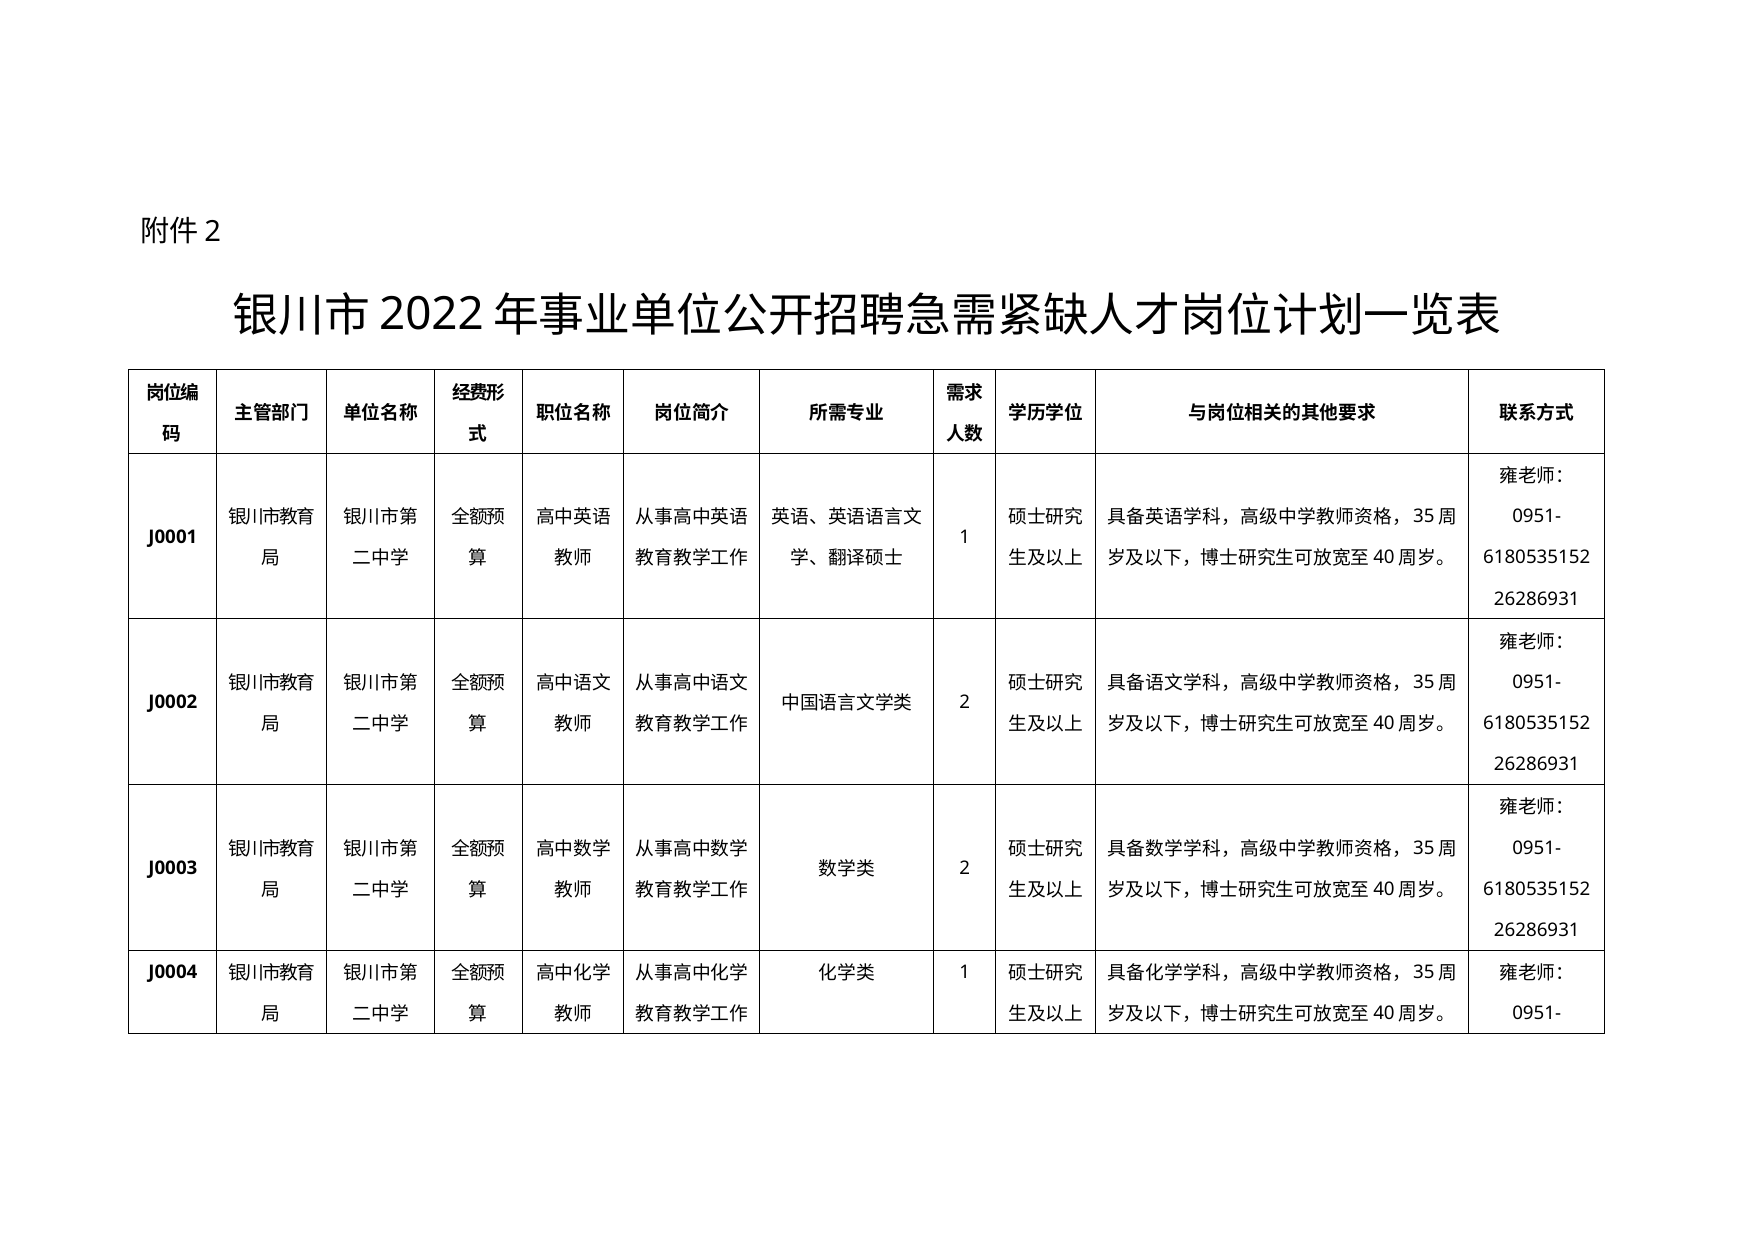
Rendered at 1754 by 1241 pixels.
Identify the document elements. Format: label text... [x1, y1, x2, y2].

table_cell 高中语文教师 [523, 619, 623, 784]
table_cell 化学类 [760, 951, 933, 1033]
table_cell 岗位简介 [624, 370, 759, 453]
table_cell 从事高中英语教育教学工作 [624, 454, 759, 618]
table_cell 银川市教育局 [217, 785, 326, 949]
table_cell 中国语言文学类 [760, 619, 933, 784]
table_cell 1 [934, 454, 995, 618]
table_cell 雍老师： 0951-618053515226286931 [1469, 785, 1604, 949]
table_cell 硕士研究生及以上 [996, 951, 1095, 1033]
table_cell 硕士研究生及以上 [996, 454, 1095, 618]
table_cell 所需专业 [760, 370, 933, 453]
table_cell 具备语文学科，高级中学教师资格，35周岁及以下，博士研究生可放宽至40周岁。 [1096, 619, 1468, 784]
table_cell J0002 [129, 619, 216, 784]
table_cell 硕士研究生及以上 [996, 619, 1095, 784]
table_cell 银川市教育局 [217, 454, 326, 618]
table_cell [1096, 951, 1468, 1033]
table_cell 高中英语教师 [523, 454, 623, 618]
table_cell 全额预算 [435, 785, 522, 949]
table_cell 全额预算 [435, 619, 522, 784]
table_cell 数学类 [760, 785, 933, 949]
table_cell 需求人数 [934, 370, 995, 453]
table_cell 从事高中化学教育教学工作 [624, 951, 759, 1033]
table_cell 2 [934, 619, 995, 784]
table_cell 银川市教育局 [217, 619, 326, 784]
table_cell 岗位编码 [129, 370, 216, 453]
table_cell 银川市第二中学 [327, 785, 434, 949]
table_cell 雍老师： 0951-618053515226286931 [1469, 454, 1604, 618]
table_cell 雍老师： 0951-618053515226286931 [1469, 619, 1604, 784]
table_cell 高中化学教师 [523, 951, 623, 1033]
table_cell 银川市第二中学 [327, 454, 434, 618]
table_cell 银川市第二中学 [327, 951, 434, 1033]
table_cell 具备数学学科，高级中学教师资格，35周岁及以下，博士研究生可放宽至40周岁。 [1096, 785, 1468, 949]
table_cell J0001 [129, 454, 216, 618]
table_cell 学历学位 [996, 370, 1095, 453]
table_cell J0003 [129, 785, 216, 949]
table_cell 经费形式 [435, 370, 522, 453]
table_cell 职位名称 [523, 370, 623, 453]
table_header 附件2 银川市2022年事业单位公开招聘急需紧缺人才岗位计划一览表 [129, 188, 1604, 369]
table_cell 英语、英语语言文学、翻译硕士 [760, 454, 933, 618]
table_cell J0004 [129, 951, 216, 1033]
table_cell 具备英语学科，高级中学教师资格，35周岁及以下，博士研究生可放宽至40周岁。 [1096, 454, 1468, 618]
table_cell 高中数学教师 [523, 785, 623, 949]
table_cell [1469, 951, 1604, 1033]
table_cell 银川市第二中学 [327, 619, 434, 784]
table_cell 全额预算 [435, 951, 522, 1033]
table_cell 与岗位相关的其他要求 [1096, 370, 1468, 453]
table_cell 从事高中语文教育教学工作 [624, 619, 759, 784]
table_cell 2 [934, 785, 995, 949]
table_cell 1 [934, 951, 995, 1033]
table_cell 联系方式 [1469, 370, 1604, 453]
table_cell 从事高中数学教育教学工作 [624, 785, 759, 949]
table_cell 单位名称 [327, 370, 434, 453]
table_cell 全额预算 [435, 454, 522, 618]
table_cell 银川市教育局 [217, 951, 326, 1033]
table_cell 硕士研究生及以上 [996, 785, 1095, 949]
table_cell 主管部门 [217, 370, 326, 453]
